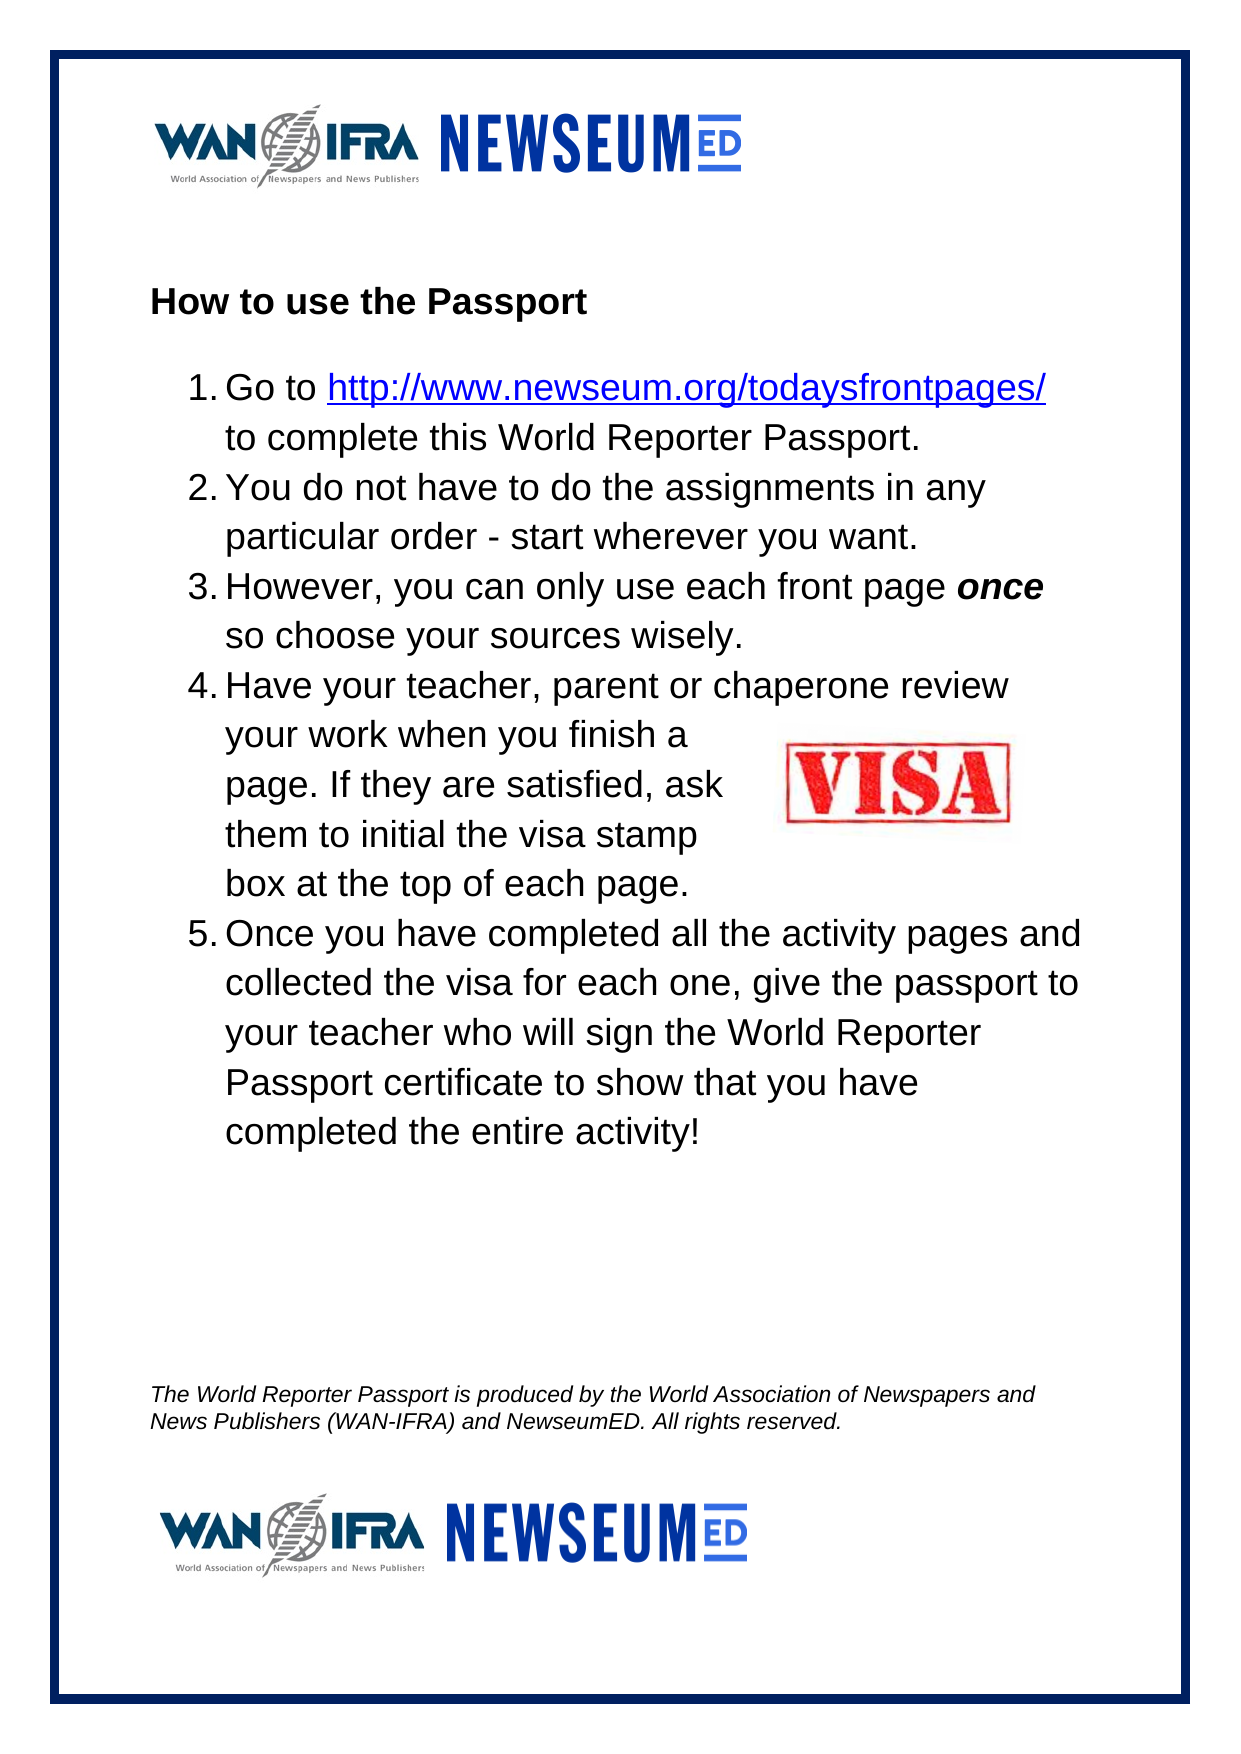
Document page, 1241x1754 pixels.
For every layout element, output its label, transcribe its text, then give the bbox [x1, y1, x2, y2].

picture [159, 1493, 425, 1583]
picture [154, 104, 419, 194]
list You do not have to do the assignments in any particular order - start wherever you want. [187, 465, 1090, 557]
list Have your teacher, parent or chaperone review your work when you finish a page. If they are satisfied, ask them to initial the visa stamp box at the top of each page. [187, 663, 1090, 904]
picture [442, 1499, 755, 1567]
list Once you have completed all the activity pages and collected the visa for each one, give the passport to your teacher who will sign the World Reporter Passport certificate to show that you have completed the entire activity! [187, 911, 1090, 1152]
list However, you can only use each front page once so choose your sources wisely. [187, 564, 1090, 657]
text The World Reporter Passport is produced by the World Association of Newspapers and News Publishers (WAN-IFRA) and NewseumED. All rights reserved. [150, 1381, 1090, 1434]
picture [437, 110, 750, 177]
text How to use the Passport [150, 279, 1090, 322]
list Go to http://www.newseum.org/todaysfrontpages/ to complete this World Reporter Passport. [187, 366, 1090, 458]
